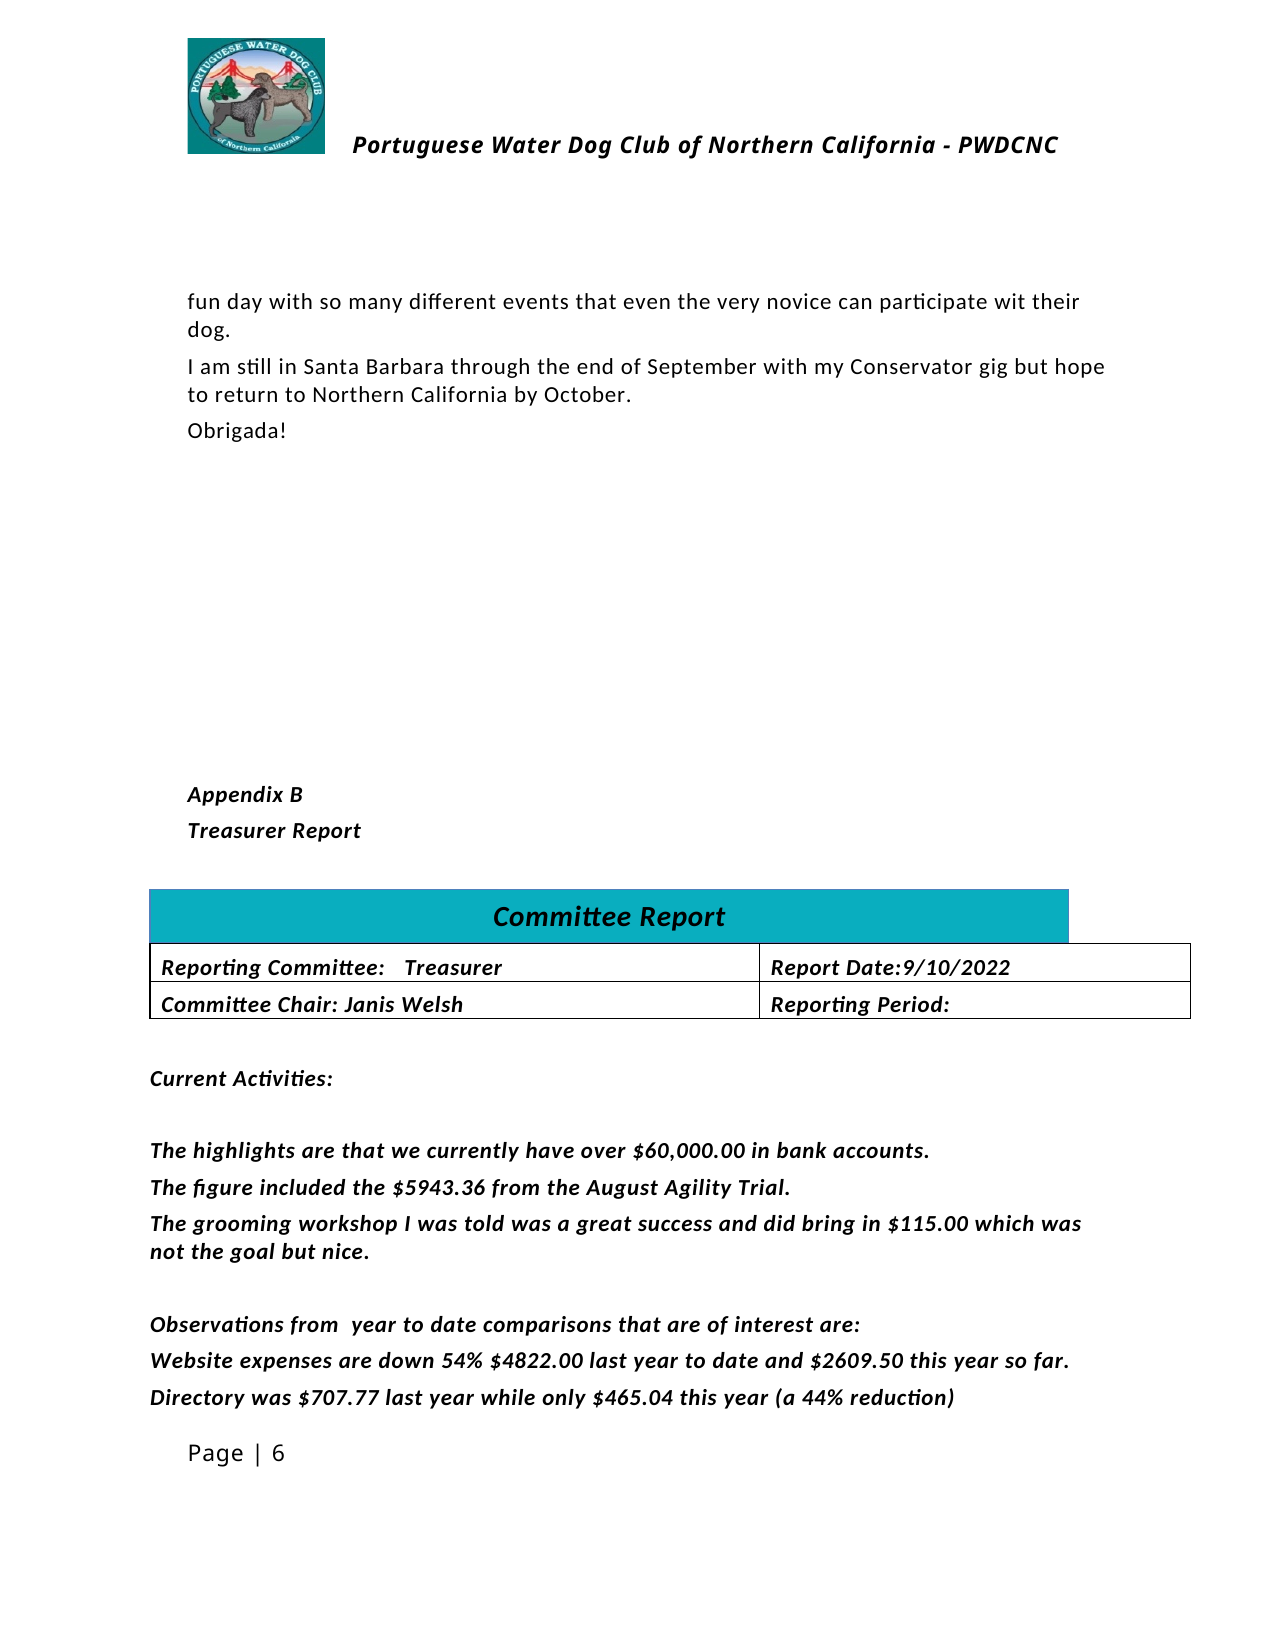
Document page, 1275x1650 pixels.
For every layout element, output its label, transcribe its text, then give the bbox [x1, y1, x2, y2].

text Obrigada! [187, 416, 1106, 444]
text The figure included the $5943.36 from the August Agility Trial. [150, 1173, 1106, 1201]
text Appendix B [187, 780, 1106, 808]
text I am still in Santa Barbara through the end of September with my Conservator gig but hope to return to Northern California by October. [187, 352, 1106, 408]
picture [187, 38, 325, 154]
text Website expenses are down 54% $4822.00 last year to date and $2609.50 this year so far. [150, 1346, 1106, 1374]
table_header Committee Report [151, 890, 1068, 942]
text The grooming workshop I was told was a great success and did bring in $115.00 which was not the goal but nice. [150, 1209, 1106, 1265]
table_header Report Date:9/10/2022 [760, 944, 1190, 981]
table_cell Reporting Period: [760, 982, 1190, 1018]
text Treasurer Report [187, 816, 1106, 844]
table_cell Committee Chair: Janis Welsh [151, 982, 759, 1018]
text The highlights are that we currently have over $60,000.00 in bank accounts. [150, 1136, 1106, 1164]
text Current Activities: [150, 1064, 1106, 1092]
text Directory was $707.77 last year while only $465.04 this year (a 44% reduction) [150, 1383, 1106, 1411]
table_header Reporting Committee: Treasurer [151, 944, 759, 981]
text Observations from year to date comparisons that are of interest are: [150, 1310, 1106, 1338]
